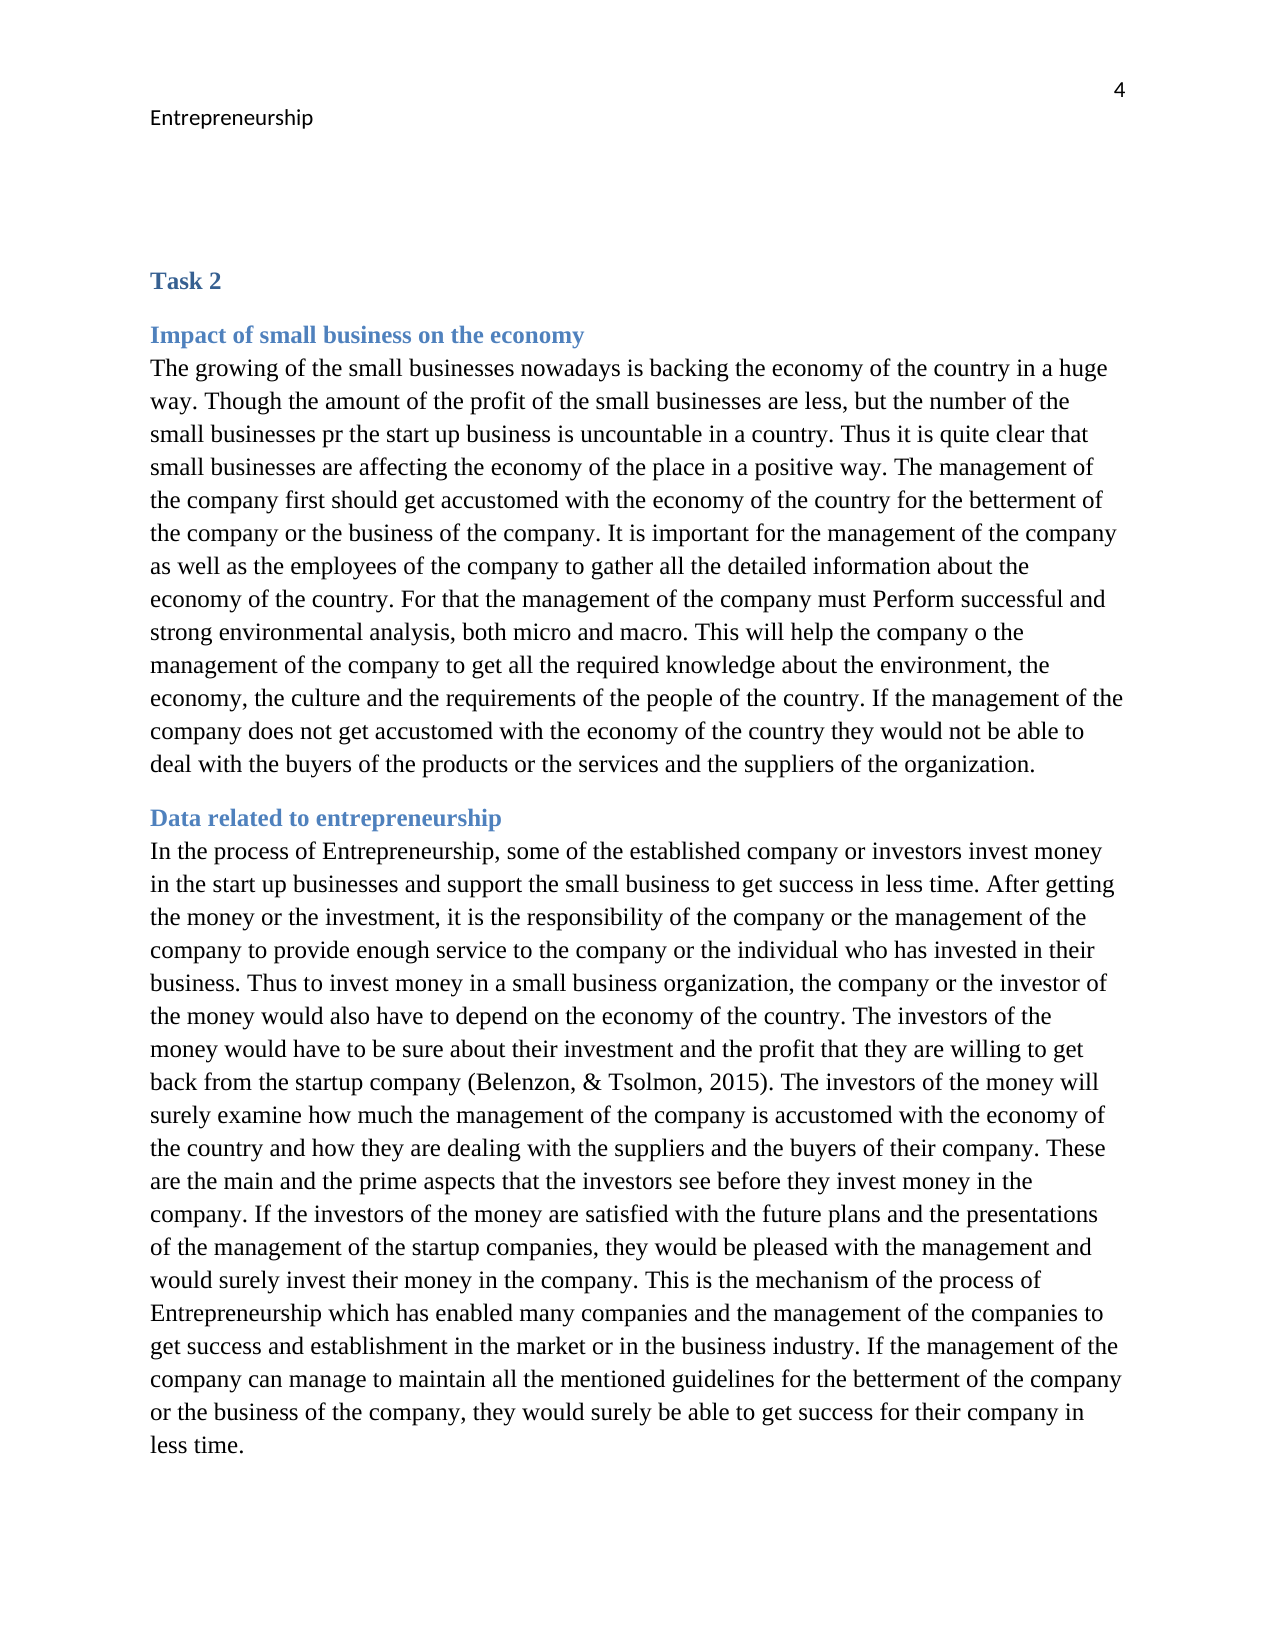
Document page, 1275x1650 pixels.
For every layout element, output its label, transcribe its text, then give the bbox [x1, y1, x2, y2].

text In the process of Entrepreneurship, some of the established company or investors invest money in the start up businesses and support the small business to get success in less time. After getting the money or the investment, it is the responsibility of the company or the management of the company to provide enough service to the company or the individual who has invested in their business. Thus to invest money in a small business organization, the company or the investor of the money would also have to depend on the economy of the country. The investors of the money would have to be sure about their investment and the profit that they are willing to get back from the startup company (Belenzon, & Tsolmon, 2015). The investors of the money will surely examine how much the management of the company is accustomed with the economy of the country and how they are dealing with the suppliers and the buyers of their company. These are the main and the prime aspects that the investors see before they invest money in the company. If the investors of the money are satisfied with the future plans and the presentations of the management of the startup companies, they would be pleased with the management and would surely invest their money in the company. This is the mechanism of the process of Entrepreneurship which has enabled many companies and the management of the companies to get success and establishment in the market or in the business industry. If the management of the company can manage to maintain all the mentioned guidelines for the betterment of the company or the business of the company, they would surely be able to get success for their company in less time. [150, 836, 1125, 1459]
subtitle Impact of small business on the economy [150, 320, 1125, 349]
subtitle Data related to entrepreneurship [150, 803, 1125, 832]
subtitle Task 2 [150, 266, 1125, 295]
text The growing of the small businesses nowadays is backing the economy of the country in a huge way. Though the amount of the profit of the small businesses are less, but the number of the small businesses pr the start up business is uncountable in a country. Thus it is quite clear that small businesses are affecting the economy of the place in a positive way. The management of the company first should get accustomed with the economy of the country for the betterment of the company or the business of the company. It is important for the management of the company as well as the employees of the company to gather all the detailed information about the economy of the country. For that the management of the company must Perform successful and strong environmental analysis, both micro and macro. This will help the company o the management of the company to get all the required knowledge about the environment, the economy, the culture and the requirements of the people of the country. If the management of the company does not get accustomed with the economy of the country they would not be able to deal with the buyers of the products or the services and the suppliers of the organization. [150, 353, 1125, 778]
